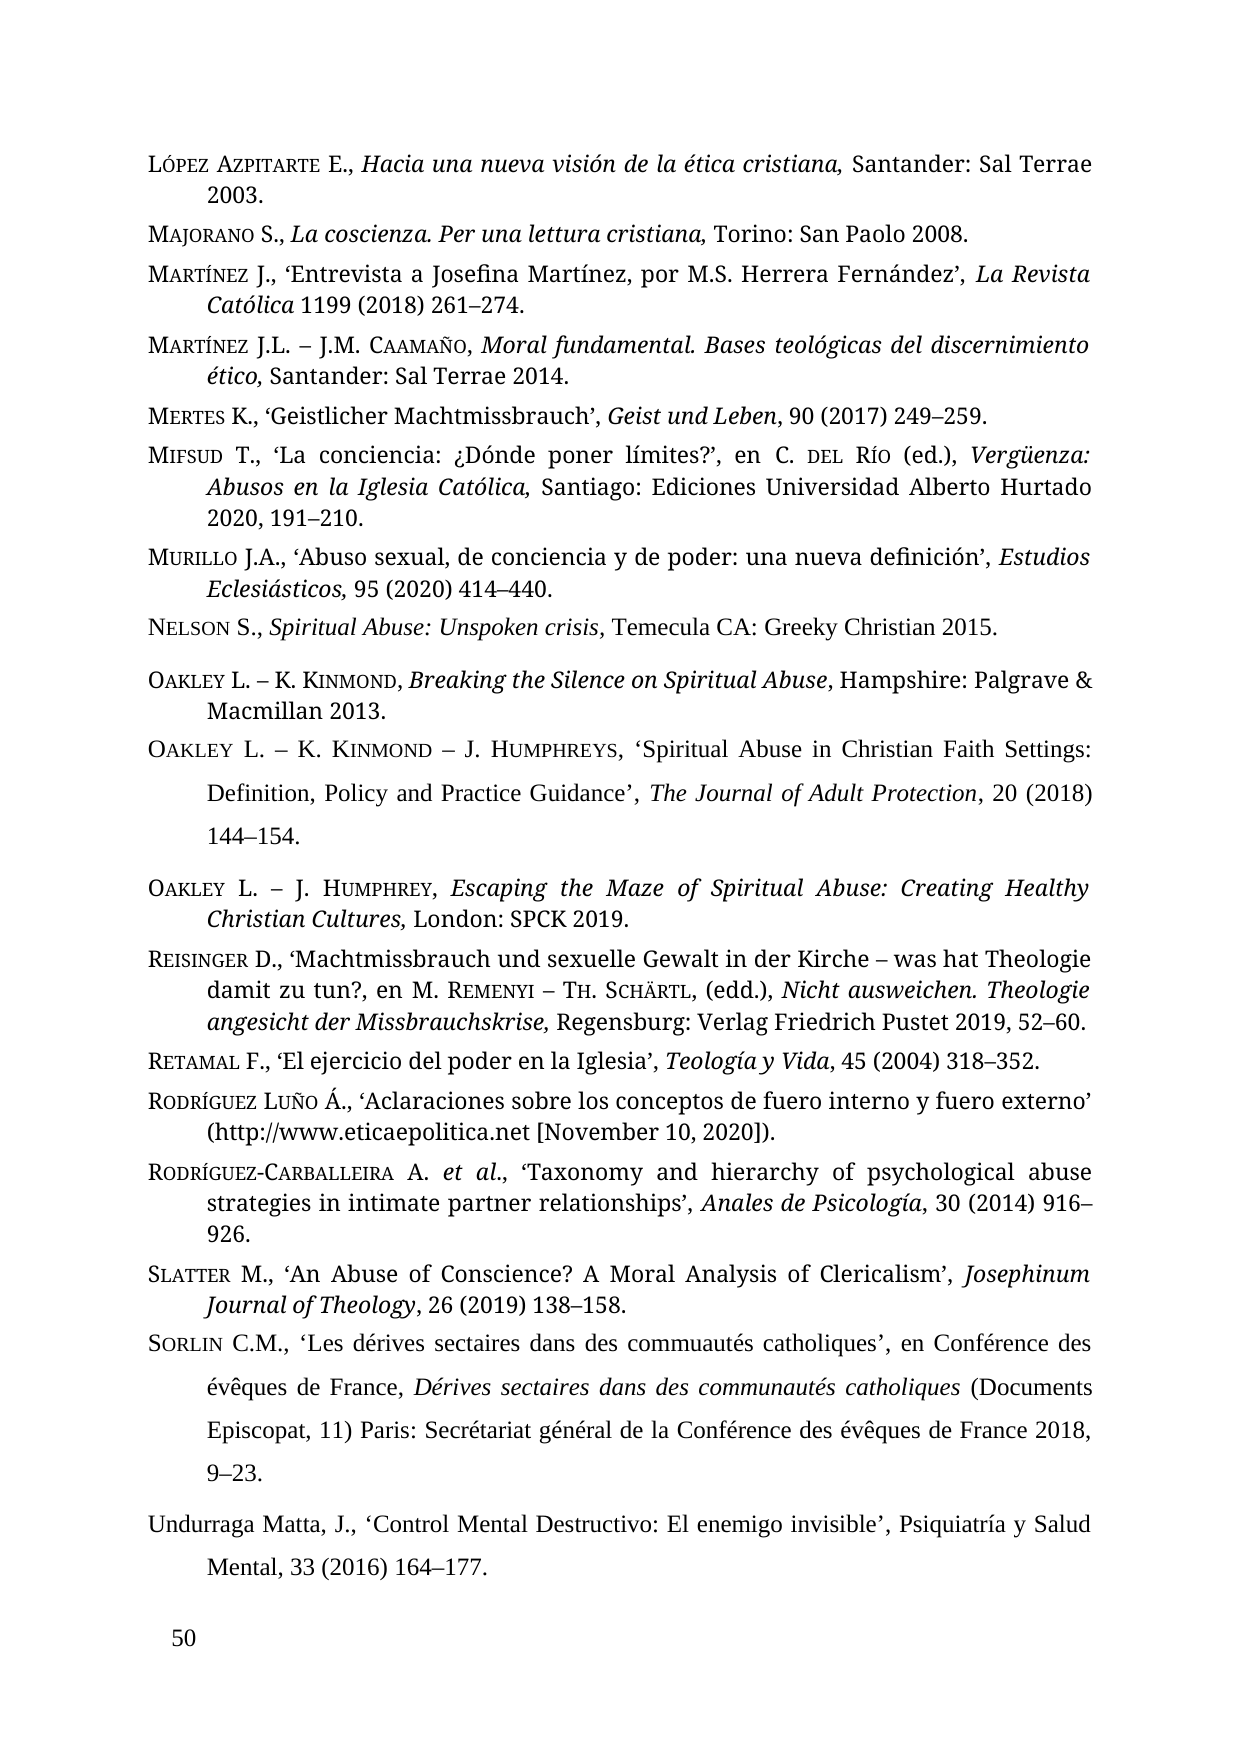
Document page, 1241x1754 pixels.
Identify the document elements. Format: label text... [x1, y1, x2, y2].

text Rodríguez-Carballeira A. et al., ‘Taxonomy and hierarchy of psychological abuse strategies in intimate partner relationships’, Anales de Psicología, 30 (2014) 916–926. [148, 1156, 1093, 1249]
text Martínez J., ‘Entrevista a Josefina Martínez, por M.S. Herrera Fernández’, La Revista Católica 1199 (2018) 261–274. [148, 258, 1093, 321]
text Oakley L. – K. Kinmond – J. Humphreys, ‘Spiritual Abuse in Christian Faith Settings: Definition, Policy and Practice Guidance’, The Journal of Adult Protection, 20 (2018) 144–154. [148, 734, 1093, 849]
text Reisinger D., ‘Machtmissbrauch und sexuelle Gewalt in der Kirche – was hat Theologie damit zu tun?, en M. Remenyi – Th. Schärtl, (edd.), Nicht ausweichen. Theologie angesicht der Missbrauchskrise, Regensburg: Verlag Friedrich Pustet 2019, 52–60. [148, 943, 1093, 1037]
text Oakley L. – J. Humphrey, Escaping the Maze of Spiritual Abuse: Creating Healthy Christian Cultures, London: SPCK 2019. [148, 872, 1093, 935]
text Undurraga Matta, J., ‘Control Mental Destructivo: El enemigo invisible’, Psiquiatría y Salud Mental, 33 (2016) 164–177. [148, 1509, 1093, 1581]
text López Azpitarte E., Hacia una nueva visión de la ética cristiana, Santander: Sal Terrae 2003. [148, 148, 1093, 210]
text Mifsud T., ‘La conciencia: ¿Dónde poner límites?’, en C. del Río (ed.), Vergüenza: Abusos en la Iglesia Católica, Santiago: Ediciones Universidad Alberto Hurtado 2020, 191–210. [148, 439, 1093, 533]
text Martínez J.L. – J.M. Caamaño, Moral fundamental. Bases teológicas del discernimiento ético, Santander: Sal Terrae 2014. [148, 329, 1093, 391]
text Rodríguez Luño Á., ‘Aclaraciones sobre los conceptos de fuero interno y fuero externo’ (http://www.eticaepolitica.net [November 10, 2020]). [148, 1085, 1093, 1147]
text Oakley L. – K. Kinmond, Breaking the Silence on Spiritual Abuse, Hampshire: Palgrave & Macmillan 2013. [148, 664, 1093, 726]
text Nelson S., Spiritual Abuse: Unspoken crisis, Temecula CA: Greeky Christian 2015. [148, 612, 1093, 641]
text Mertes K., ‘Geistlicher Machtmissbrauch’, Geist und Leben, 90 (2017) 249–259. [148, 400, 1093, 431]
text Sorlin C.M., ‘Les dérives sectaires dans des commuautés catholiques’, en Conférence des évêques de France, Dérives sectaires dans des communautés catholiques (Documents Episcopat, 11) Paris: Secrétariat général de la Conférence des évêques de France 2018, 9–23. [148, 1328, 1093, 1487]
text Majorano S., La coscienza. Per una lettura cristiana, Torino: San Paolo 2008. [148, 218, 1093, 250]
text Retamal F., ‘El ejercicio del poder en la Iglesia’, Teología y Vida, 45 (2004) 318–352. [148, 1045, 1093, 1076]
text Murillo J.A., ‘Abuso sexual, de conciencia y de poder: una nueva definición’, Estudios Eclesiásticos, 95 (2020) 414–440. [148, 541, 1093, 604]
text Slatter M., ‘An Abuse of Conscience? A Moral Analysis of Clericalism’, Josephinum Journal of Theology, 26 (2019) 138–158. [148, 1258, 1093, 1320]
